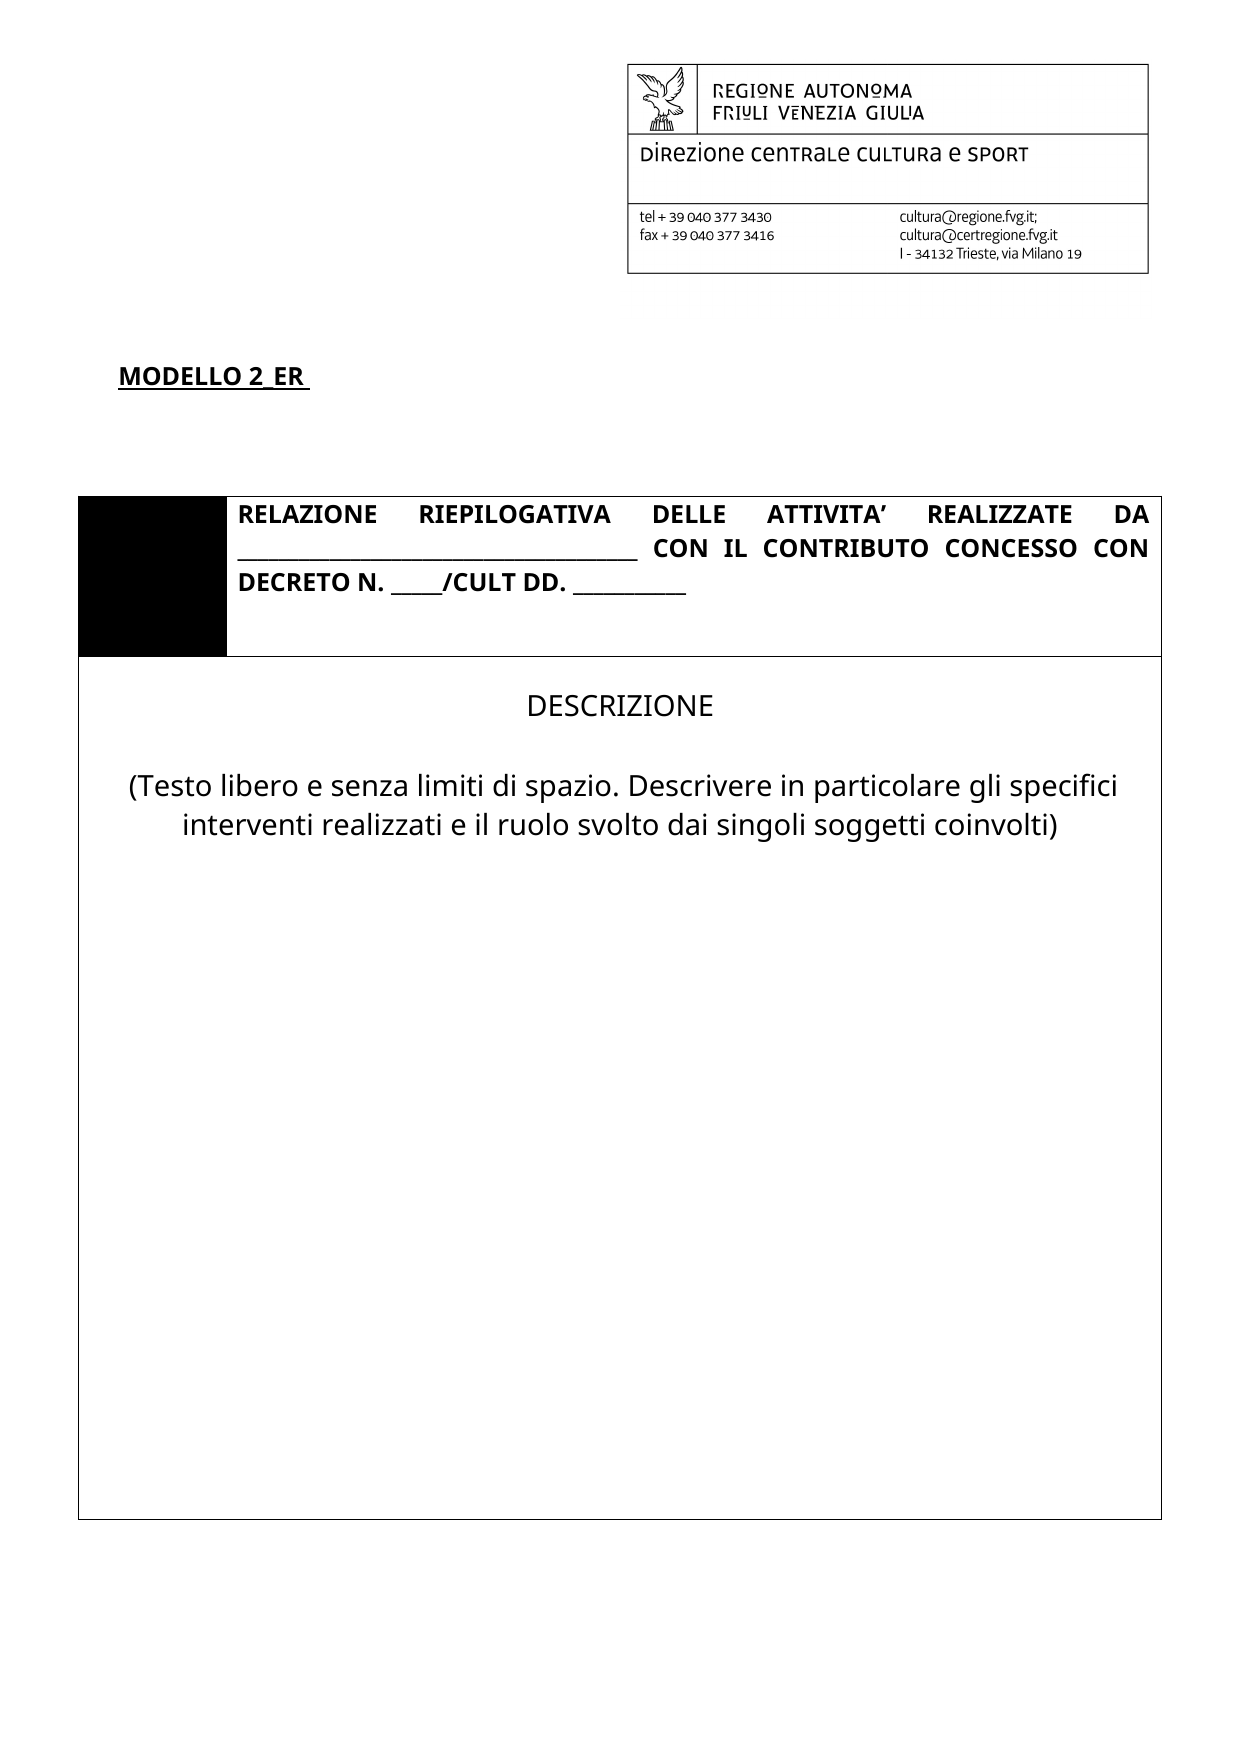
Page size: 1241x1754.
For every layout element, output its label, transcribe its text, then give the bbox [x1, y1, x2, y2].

picture [620, 59, 1152, 319]
table_header RELAZIONE RIEPILOGATIVA DELLE ATTIVITA’ REALIZZATE DA _______________________________________ CON IL CONTRIBUTO CONCESSO CON DECRETO N. _____/CULT DD. ___________ [227, 497, 1161, 656]
table_cell DESCRIZIONE (Testo libero e senza limiti di spazio. Descrivere in particolare gli specifici interventi realizzati e il ruolo svolto dai singoli soggetti coinvolti) [79, 657, 1161, 1519]
text MODELLO 2_ER [118, 359, 1122, 393]
table_header [79, 497, 226, 656]
